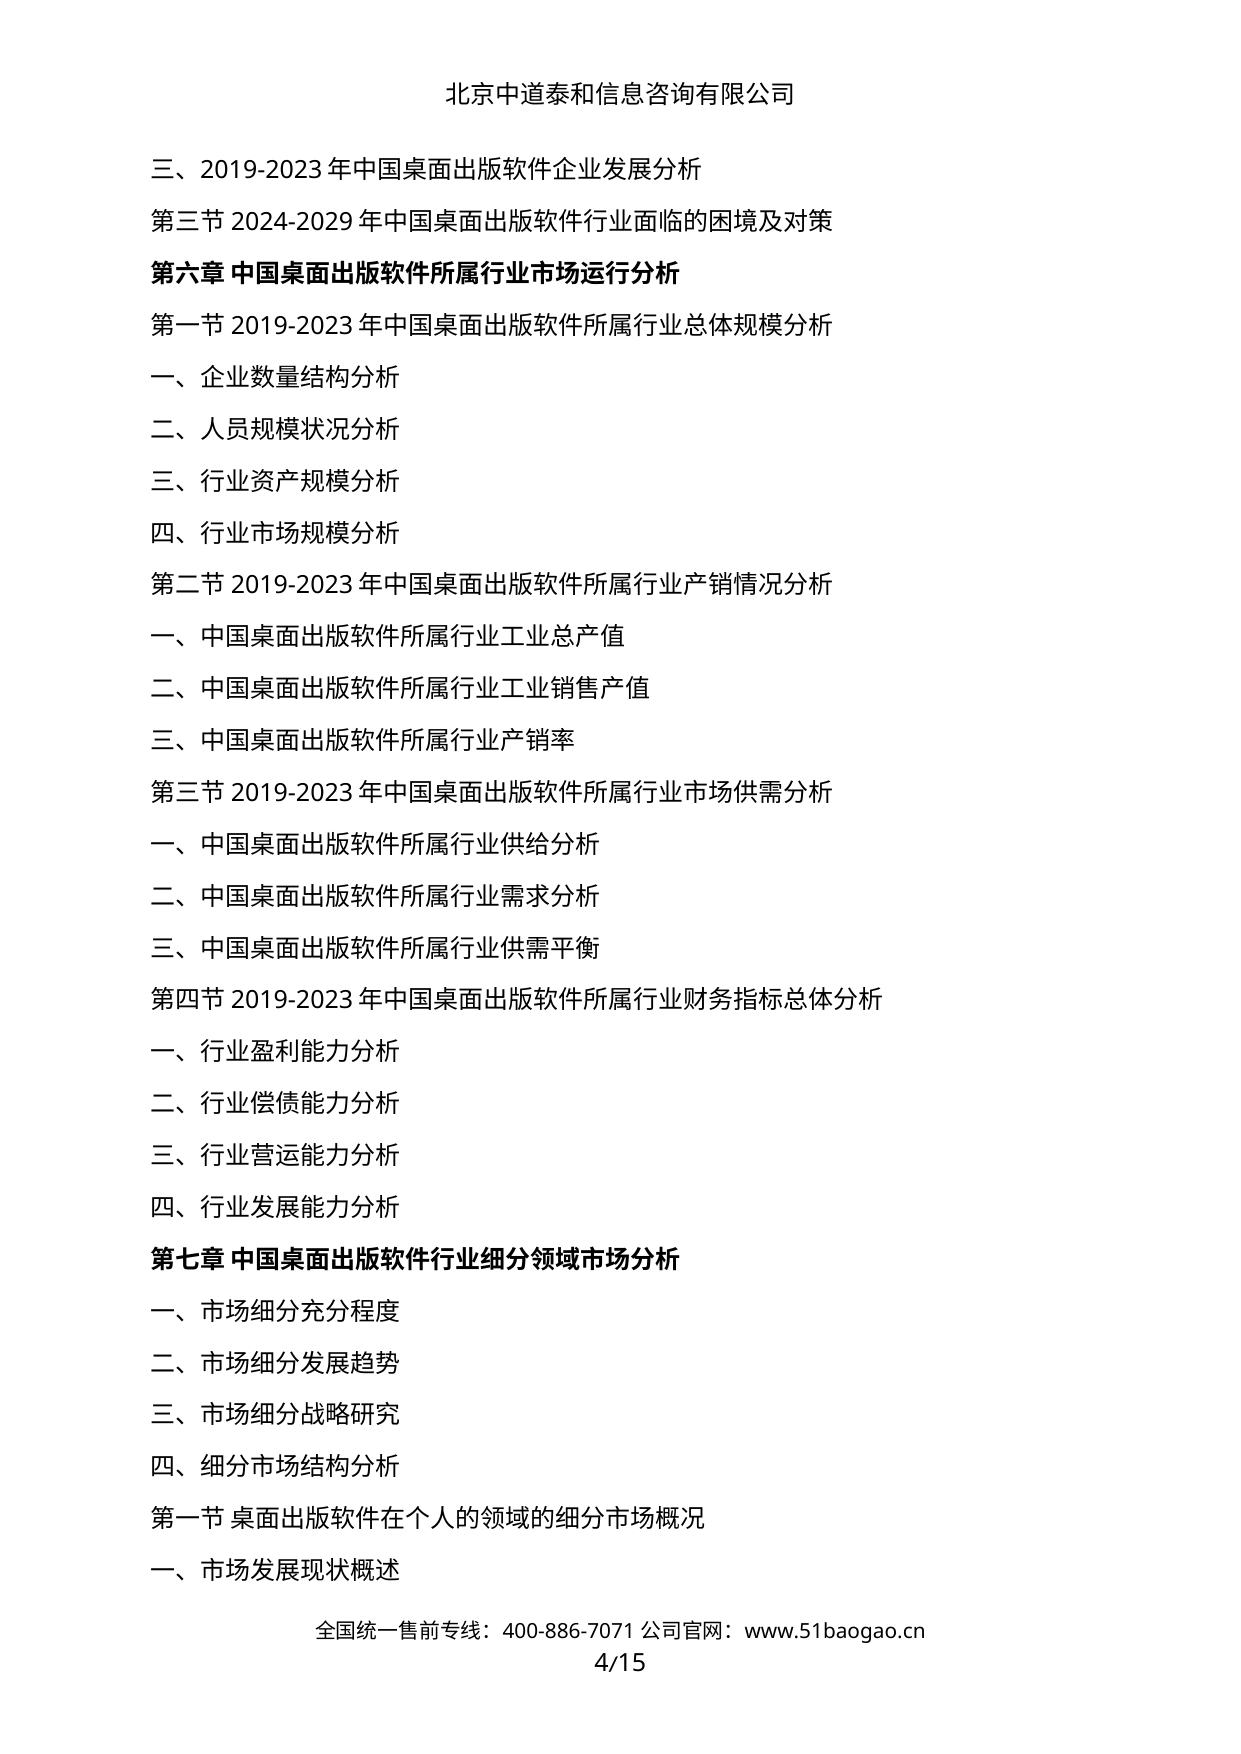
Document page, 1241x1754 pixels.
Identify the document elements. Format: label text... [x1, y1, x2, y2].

text 第一节 桌面出版软件在个人的领域的细分市场概况 [150, 1499, 1090, 1535]
text 三、中国桌面出版软件所属行业产销率 [150, 721, 1090, 757]
text 三、2019-2023年中国桌面出版软件企业发展分析 [150, 150, 1090, 186]
text 二、市场细分发展趋势 [150, 1343, 1090, 1379]
text 二、中国桌面出版软件所属行业需求分析 [150, 876, 1090, 912]
text 一、市场发展现状概述 [150, 1551, 1090, 1587]
text 二、中国桌面出版软件所属行业工业销售产值 [150, 669, 1090, 705]
text 三、市场细分战略研究 [150, 1395, 1090, 1431]
text 第二节 2019-2023年中国桌面出版软件所属行业产销情况分析 [150, 565, 1090, 601]
text 第三节 2019-2023年中国桌面出版软件所属行业市场供需分析 [150, 772, 1090, 809]
text 一、市场细分充分程度 [150, 1291, 1090, 1327]
text 四、行业发展能力分析 [150, 1187, 1090, 1224]
text 一、中国桌面出版软件所属行业供给分析 [150, 824, 1090, 861]
text 第四节 2019-2023年中国桌面出版软件所属行业财务指标总体分析 [150, 980, 1090, 1016]
text 三、行业营运能力分析 [150, 1136, 1090, 1172]
text 一、企业数量结构分析 [150, 357, 1090, 394]
text 第一节 2019-2023年中国桌面出版软件所属行业总体规模分析 [150, 306, 1090, 342]
text 二、行业偿债能力分析 [150, 1084, 1090, 1120]
text 一、行业盈利能力分析 [150, 1032, 1090, 1068]
text 第七章 中国桌面出版软件行业细分领域市场分析 [150, 1239, 1090, 1276]
text 第六章 中国桌面出版软件所属行业市场运行分析 [150, 254, 1090, 290]
text 三、中国桌面出版软件所属行业供需平衡 [150, 928, 1090, 964]
text 三、行业资产规模分析 [150, 461, 1090, 497]
text 四、行业市场规模分析 [150, 513, 1090, 549]
text 四、细分市场结构分析 [150, 1447, 1090, 1483]
text 一、中国桌面出版软件所属行业工业总产值 [150, 617, 1090, 653]
text 二、人员规模状况分析 [150, 409, 1090, 446]
text 第三节 2024-2029年中国桌面出版软件行业面临的困境及对策 [150, 202, 1090, 238]
